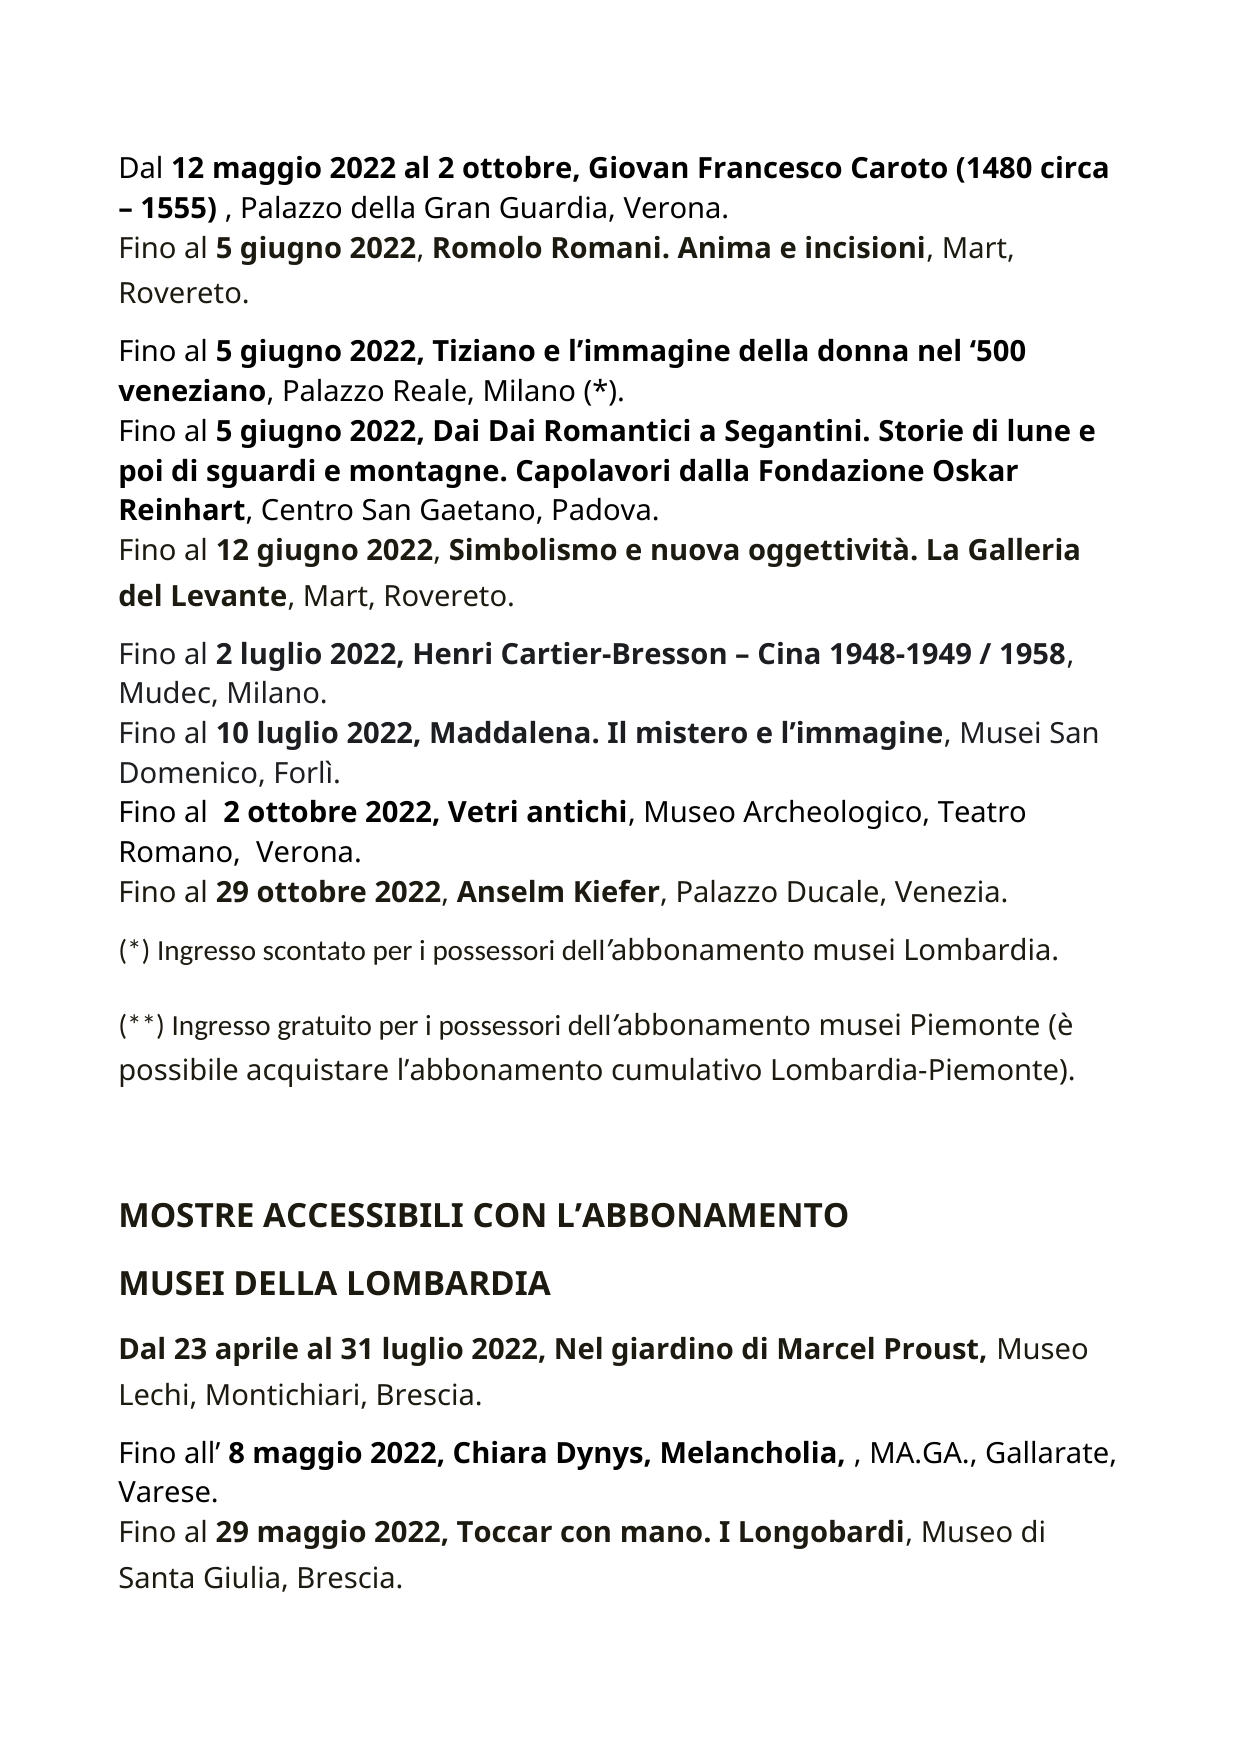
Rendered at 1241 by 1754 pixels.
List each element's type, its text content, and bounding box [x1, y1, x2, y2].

text Fino al 5 giugno 2022, Dai Dai Romantici a Segantini. Storie di lune e poi di sguardi e montagne. Capolavori dalla Fondazione Oskar Reinhart, Centro San Gaetano, Padova. [118, 410, 1122, 529]
text Fino al 2 ottobre 2022, Vetri antichi, Museo Archeologico, Teatro Romano, Verona. [118, 792, 1122, 871]
text Fino al 12 giugno 2022, Simbolismo e nuova oggettività. La Galleria del Levante, Mart, Rovereto. [118, 529, 1122, 614]
text Dal 12 maggio 2022 al 2 ottobre, Giovan Francesco Caroto (1480 circa – 1555) , Palazzo della Gran Guardia, Verona. [118, 148, 1122, 227]
text MUSEI DELLA LOMBARDIA [118, 1260, 1122, 1306]
text Fino al 2 luglio 2022, Henri Cartier-Bresson – Cina 1948-1949 / 1958, Mudec, Milano. [118, 633, 1122, 712]
text Fino al 29 ottobre 2022, Anselm Kiefer, Palazzo Ducale, Venezia. [118, 871, 1122, 911]
text (*) Ingresso scontato per i possessori dell’abbonamento musei Lombardia. [118, 929, 1122, 969]
text MOSTRE ACCESSIBILI CON L’ABBONAMENTO [118, 1192, 1122, 1237]
text Fino al 5 giugno 2022, Tiziano e l’immagine della donna nel ‘500 veneziano, Palazzo Reale, Milano (*). [118, 331, 1122, 410]
text (**) Ingresso gratuito per i possessori dell’abbonamento musei Piemonte (è possibile acquistare l’abbonamento cumulativo Lombardia-Piemonte). [118, 1004, 1122, 1089]
text Fino all’ 8 maggio 2022, Chiara Dynys, Melancholia, , MA.GA., Gallarate, Varese. [118, 1432, 1122, 1511]
text Fino al 29 maggio 2022, Toccar con mano. I Longobardi, Museo di Santa Giulia, Brescia. [118, 1511, 1122, 1597]
text Fino al 10 luglio 2022, Maddalena. Il mistero e l’immagine, Musei San Domenico, Forlì. [118, 712, 1122, 792]
text Fino al 5 giugno 2022, Romolo Romani. Anima e incisioni, Mart, Rovereto. [118, 227, 1122, 312]
text Dal 23 aprile al 31 luglio 2022, Nel giardino di Marcel Proust, Museo Lechi, Montichiari, Brescia. [118, 1328, 1122, 1414]
